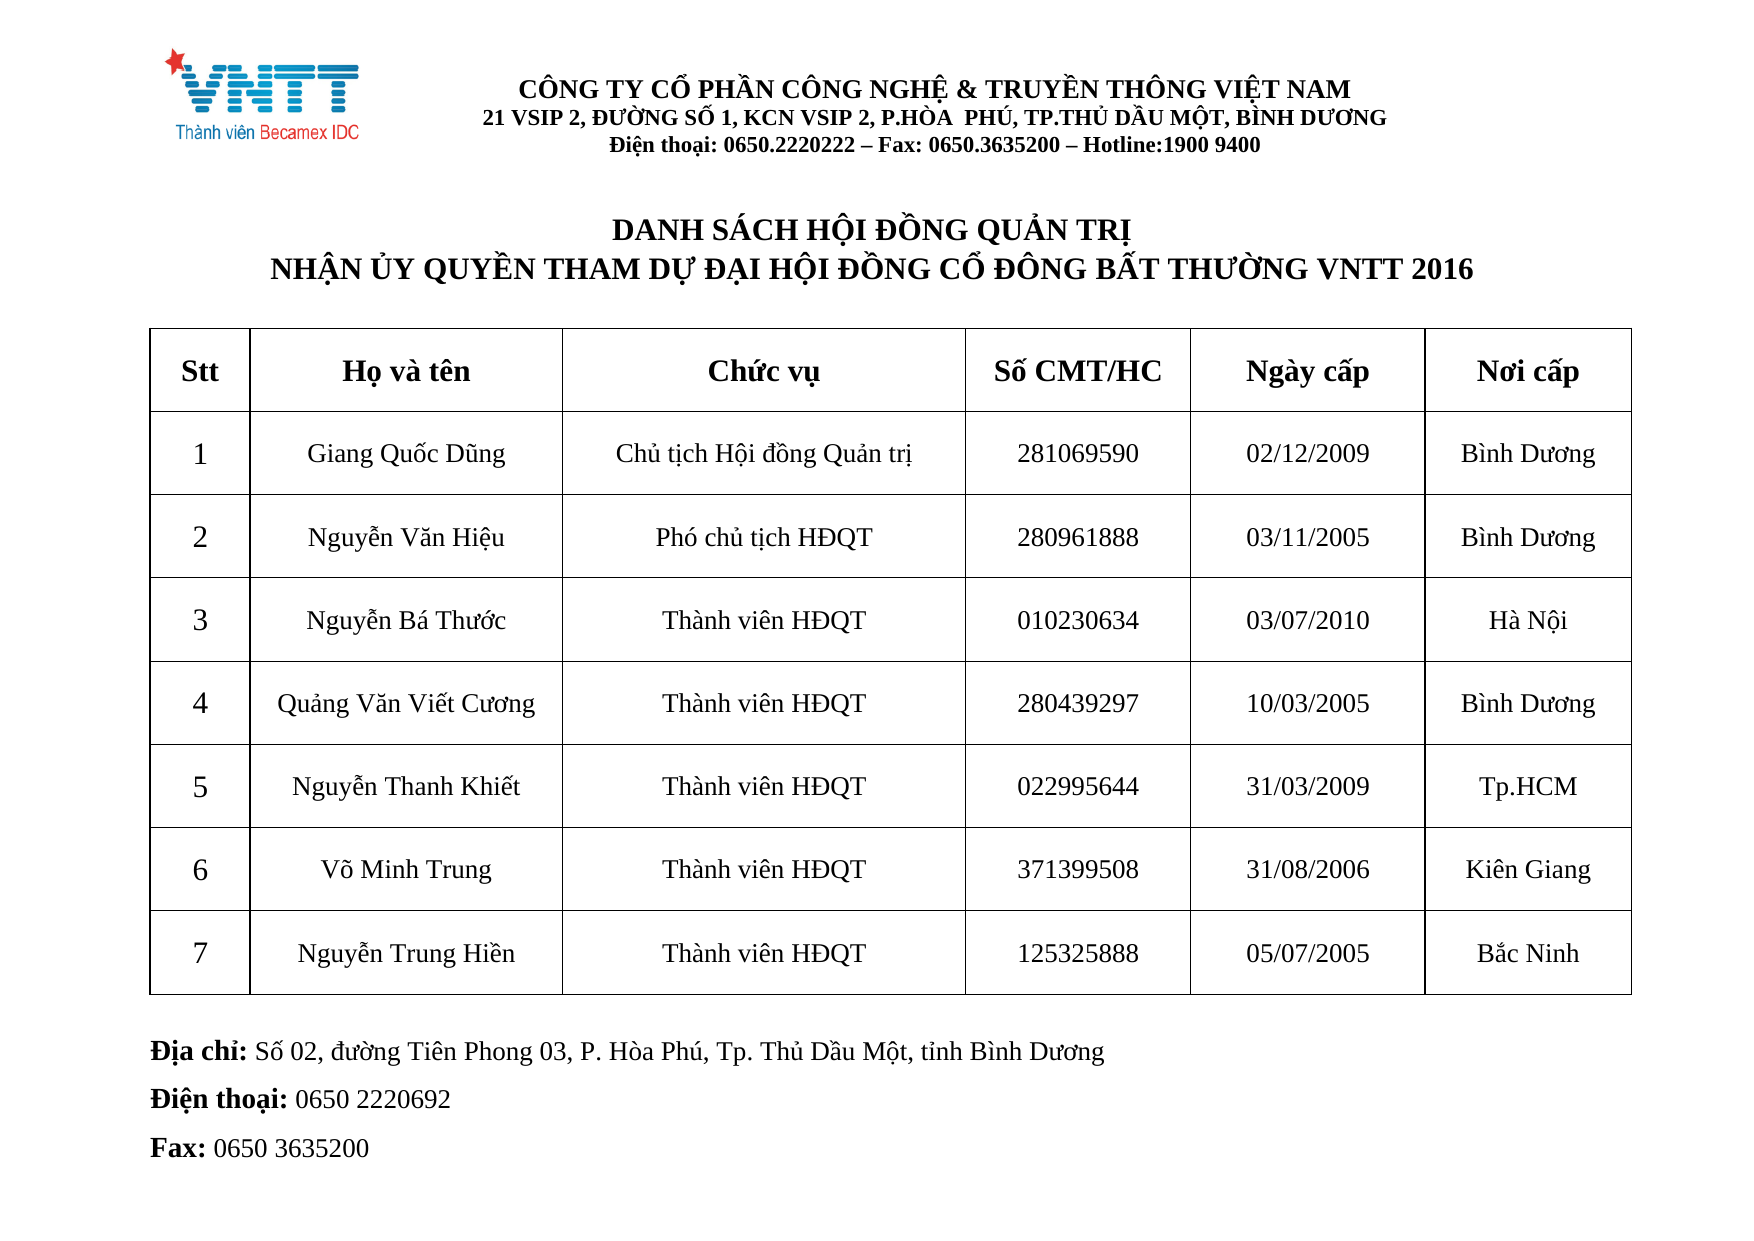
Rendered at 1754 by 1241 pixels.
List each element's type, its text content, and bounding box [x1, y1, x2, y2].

table_cell 1 [151, 412, 249, 494]
table_cell 5 [151, 745, 249, 827]
table_cell Hà Nội [1426, 578, 1631, 661]
table_cell 2 [151, 495, 249, 577]
table_cell Bắc Ninh [1426, 911, 1631, 993]
table_cell Võ Minh Trung [251, 828, 562, 910]
table_cell Chủ tịch Hội đồng Quản trị [563, 412, 965, 494]
text NHẬN ỦY QUYỀN THAM DỰ ĐẠI HỘI ĐỒNG CỔ ĐÔNG BẤT THƯỜNG VNTT 2016 [150, 250, 1594, 286]
table_cell Nguyễn Trung Hiền [251, 911, 562, 993]
table_cell 03/07/2010 [1191, 578, 1424, 661]
text DANH SÁCH HỘI ĐỒNG QUẢN TRỊ [150, 211, 1594, 247]
table_cell 281069590 [966, 412, 1190, 494]
table_cell 02/12/2009 [1191, 412, 1424, 494]
table_cell 125325888 [966, 911, 1190, 993]
table_cell Nguyễn Thanh Khiết [251, 745, 562, 827]
table_cell 10/03/2005 [1191, 662, 1424, 744]
table_cell 03/11/2005 [1191, 495, 1424, 577]
table_cell 6 [151, 828, 249, 910]
table_cell 3 [151, 578, 249, 661]
table_cell 4 [151, 662, 249, 744]
table_header Stt [151, 329, 249, 411]
table_cell Nguyễn Bá Thước [251, 578, 562, 661]
table_cell 05/07/2005 [1191, 911, 1424, 993]
table_cell Bình Dương [1426, 662, 1631, 744]
table_header Nơi cấp [1426, 329, 1631, 411]
table_cell Bình Dương [1426, 495, 1631, 577]
table_cell Quảng Văn Viết Cương [251, 662, 562, 744]
table_cell Kiên Giang [1426, 828, 1631, 910]
table_cell Nguyễn Văn Hiệu [251, 495, 562, 577]
table_cell Thành viên HĐQT [563, 828, 965, 910]
text Fax: 0650 3635200 [150, 1130, 1594, 1164]
table_cell 280961888 [966, 495, 1190, 577]
table_cell 010230634 [966, 578, 1190, 661]
table_cell Giang Quốc Dũng [251, 412, 562, 494]
table_cell 7 [151, 911, 249, 993]
table_cell 022995644 [966, 745, 1190, 827]
table_cell Bình Dương [1426, 412, 1631, 494]
table_cell 371399508 [966, 828, 1190, 910]
table_cell Thành viên HĐQT [563, 578, 965, 661]
table_cell Phó chủ tịch HĐQT [563, 495, 965, 577]
table_header Ngày cấp [1191, 329, 1424, 411]
text Địa chỉ: Số 02, đường Tiên Phong 03, P. Hòa Phú, Tp. Thủ Dầu Một, tỉnh Bình Dương [150, 1033, 1594, 1066]
text Điện thoại: 0650 2220692 [150, 1082, 1594, 1115]
table_header Số CMT/HC [966, 329, 1190, 411]
table_cell Tp.HCM [1426, 745, 1631, 827]
table_cell Thành viên HĐQT [563, 745, 965, 827]
table_cell 31/03/2009 [1191, 745, 1424, 827]
table_header Họ và tên [251, 329, 562, 411]
table_header Chức vụ [563, 329, 965, 411]
picture [161, 46, 368, 146]
table_cell Thành viên HĐQT [563, 911, 965, 993]
table_cell 280439297 [966, 662, 1190, 744]
table_cell 31/08/2006 [1191, 828, 1424, 910]
table_cell Thành viên HĐQT [563, 662, 965, 744]
